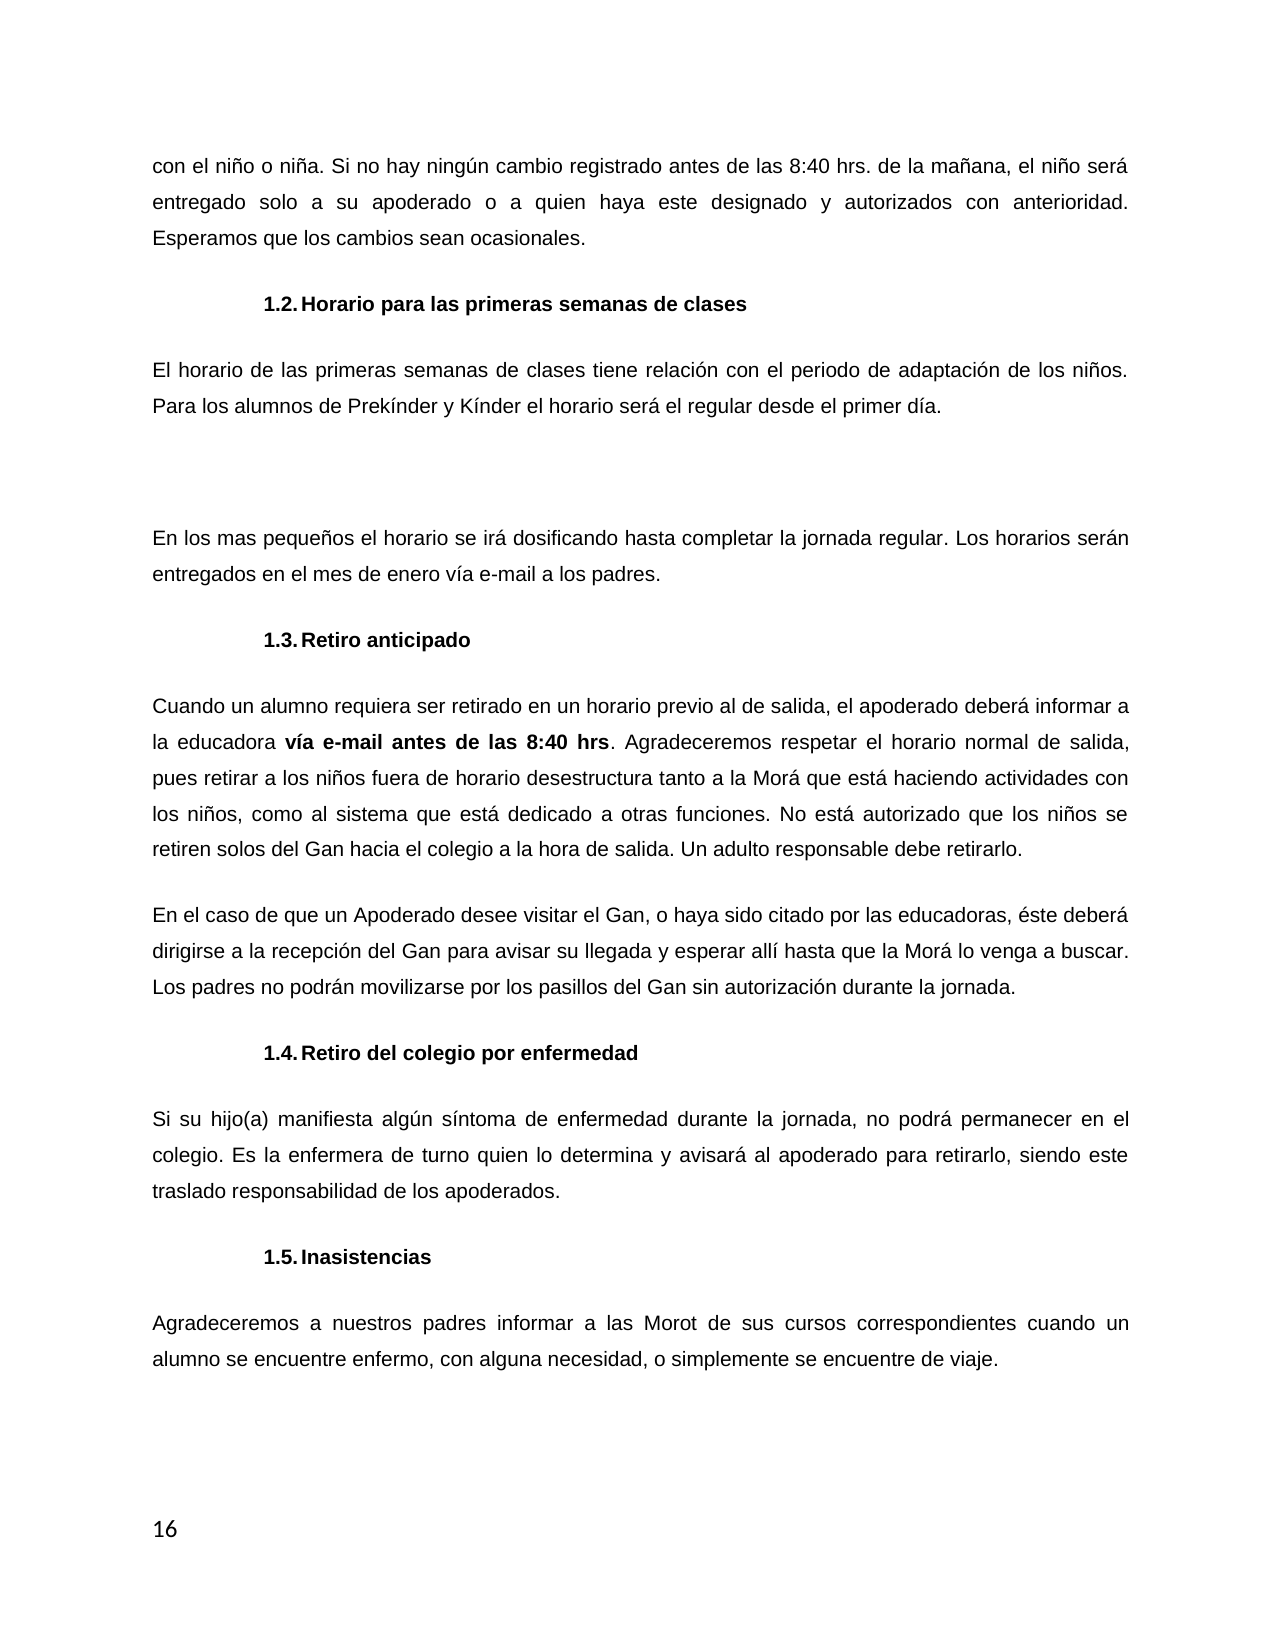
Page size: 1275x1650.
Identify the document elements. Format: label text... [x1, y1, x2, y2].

text Agradeceremos a nuestros padres informar a las Morot de sus cursos correspondientes cuando un alumno se encuentre enfermo, con alguna necesidad, o simplemente se encuentre de viaje. [152, 1311, 1130, 1371]
subtitle Retiro del colegio por enfermedad [263, 1041, 1122, 1065]
text Cuando un alumno requiera ser retirado en un horario previo al de salida, el apoderado deberá informar a la educadora vía e-mail antes de las 8:40 hrs. Agradeceremos respetar el horario normal de salida, pues retirar a los niños fuera de horario desestructura tanto a la Morá que está haciendo actividades con los niños, como al sistema que está dedicado a otras funciones. No está autorizado que los niños se retiren solos del Gan hacia el colegio a la hora de salida. Un adulto responsable debe retirarlo. [152, 693, 1130, 861]
text En los mas pequeños el horario se irá dosificando hasta completar la jornada regular. Los horarios serán entregados en el mes de enero vía e-mail a los padres. [152, 526, 1130, 586]
subtitle Horario para las primeras semanas de clases [263, 292, 1122, 316]
text Si su hijo(a) manifiesta algún síntoma de enfermedad durante la jornada, no podrá permanecer en el colegio. Es la enfermera de turno quien lo determina y avisará al apoderado para retirarlo, siendo este traslado responsabilidad de los apoderados. [152, 1107, 1130, 1203]
subtitle Inasistencias [263, 1245, 1122, 1269]
text En el caso de que un Apoderado desee visitar el Gan, o haya sido citado por las educadoras, éste deberá dirigirse a la recepción del Gan para avisar su llegada y esperar allí hasta que la Morá lo venga a buscar. Los padres no podrán movilizarse por los pasillos del Gan sin autorización durante la jornada. [152, 903, 1130, 999]
text El horario de las primeras semanas de clases tiene relación con el periodo de adaptación de los niños. Para los alumnos de Prekínder y Kínder el horario será el regular desde el primer día. [152, 358, 1130, 418]
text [152, 154, 1130, 250]
subtitle Retiro anticipado [263, 628, 1122, 652]
